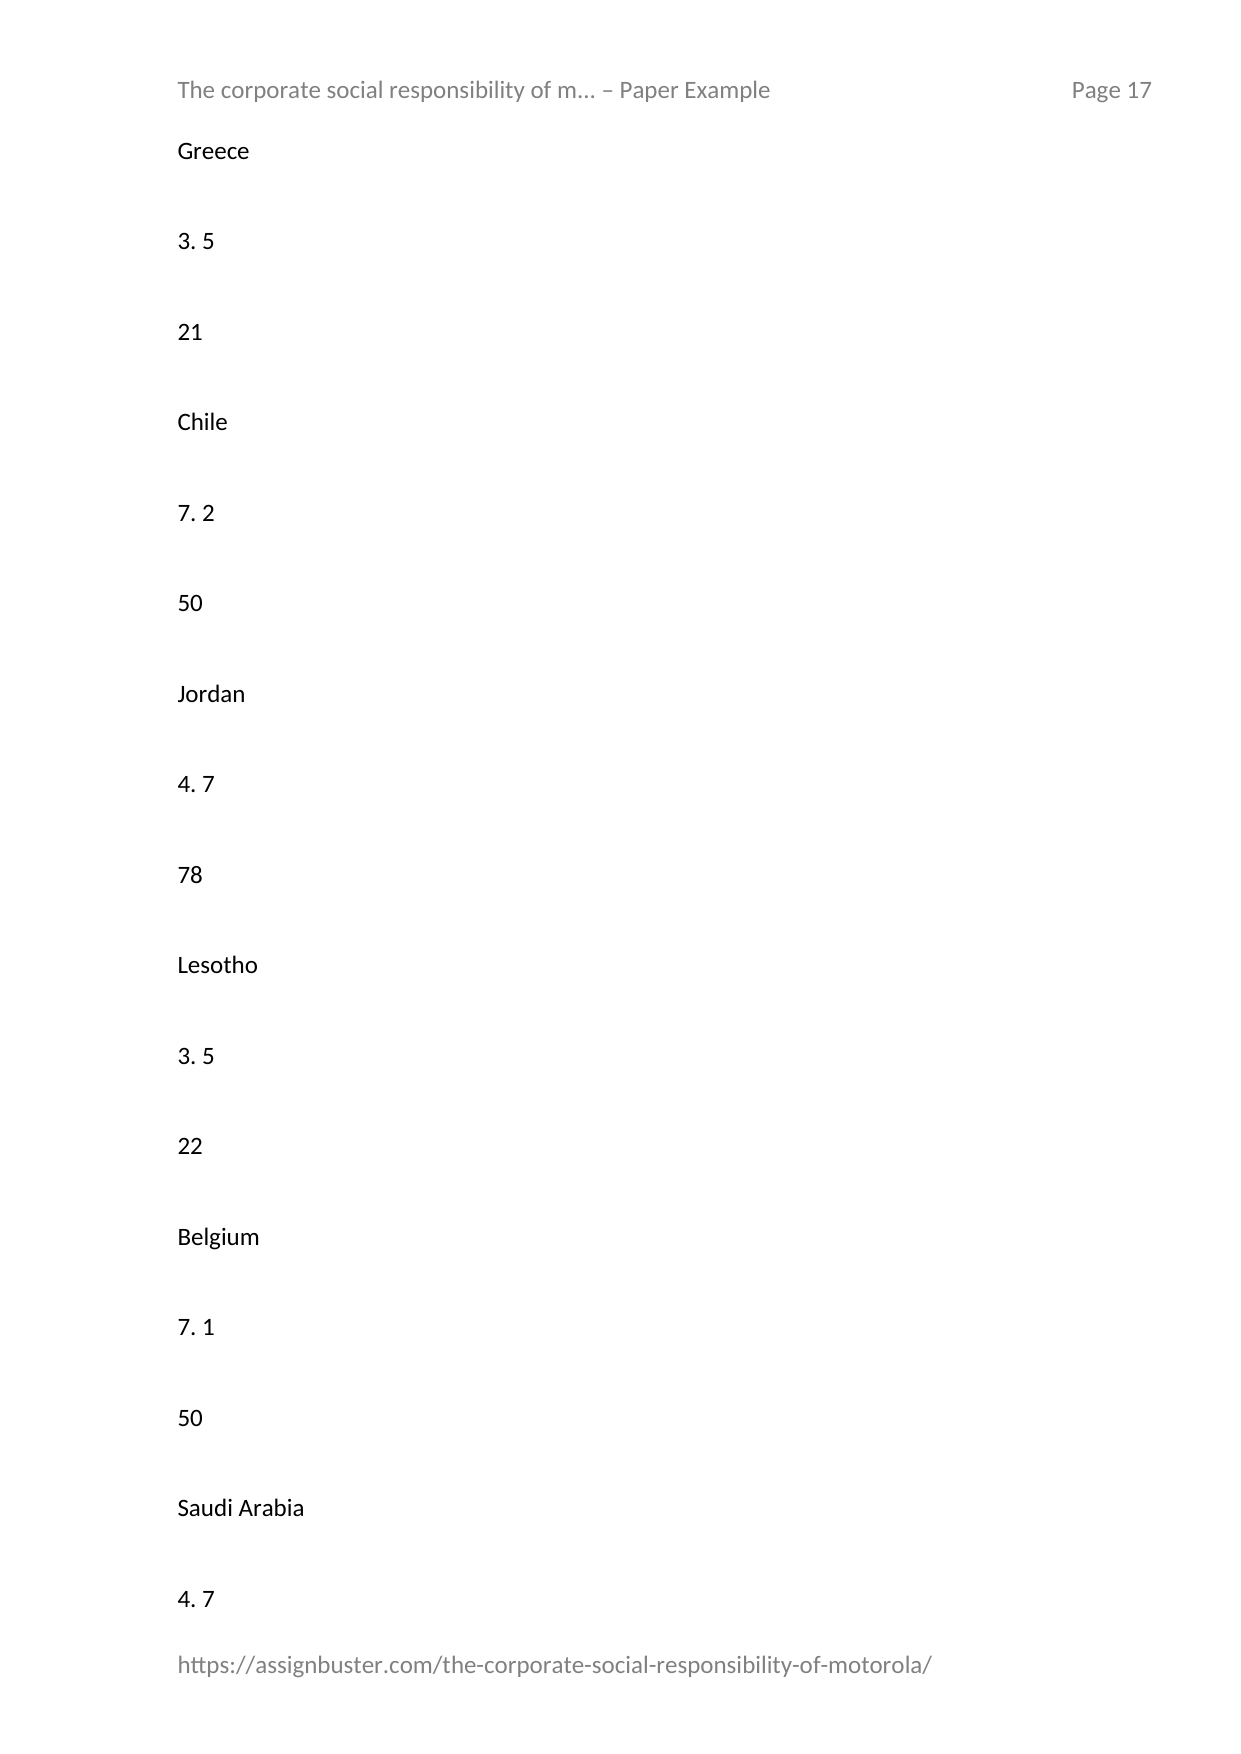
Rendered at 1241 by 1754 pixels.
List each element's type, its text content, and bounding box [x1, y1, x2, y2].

text 50 [177, 1402, 1152, 1433]
text 21 [177, 316, 1152, 346]
text Jordan [177, 678, 1152, 708]
text Belgium [177, 1221, 1152, 1252]
text 78 [177, 859, 1152, 889]
text Lesotho [177, 949, 1152, 980]
text 3. 5 [177, 225, 1152, 256]
text 7. 2 [177, 497, 1152, 527]
text 4. 7 [177, 768, 1152, 799]
text 22 [177, 1131, 1152, 1161]
text 4. 7 [177, 1583, 1152, 1614]
text Saudi Arabia [177, 1493, 1152, 1523]
text Chile [177, 406, 1152, 437]
text 7. 1 [177, 1312, 1152, 1342]
text 3. 5 [177, 1040, 1152, 1071]
text 50 [177, 587, 1152, 618]
text Greece [177, 135, 1152, 165]
